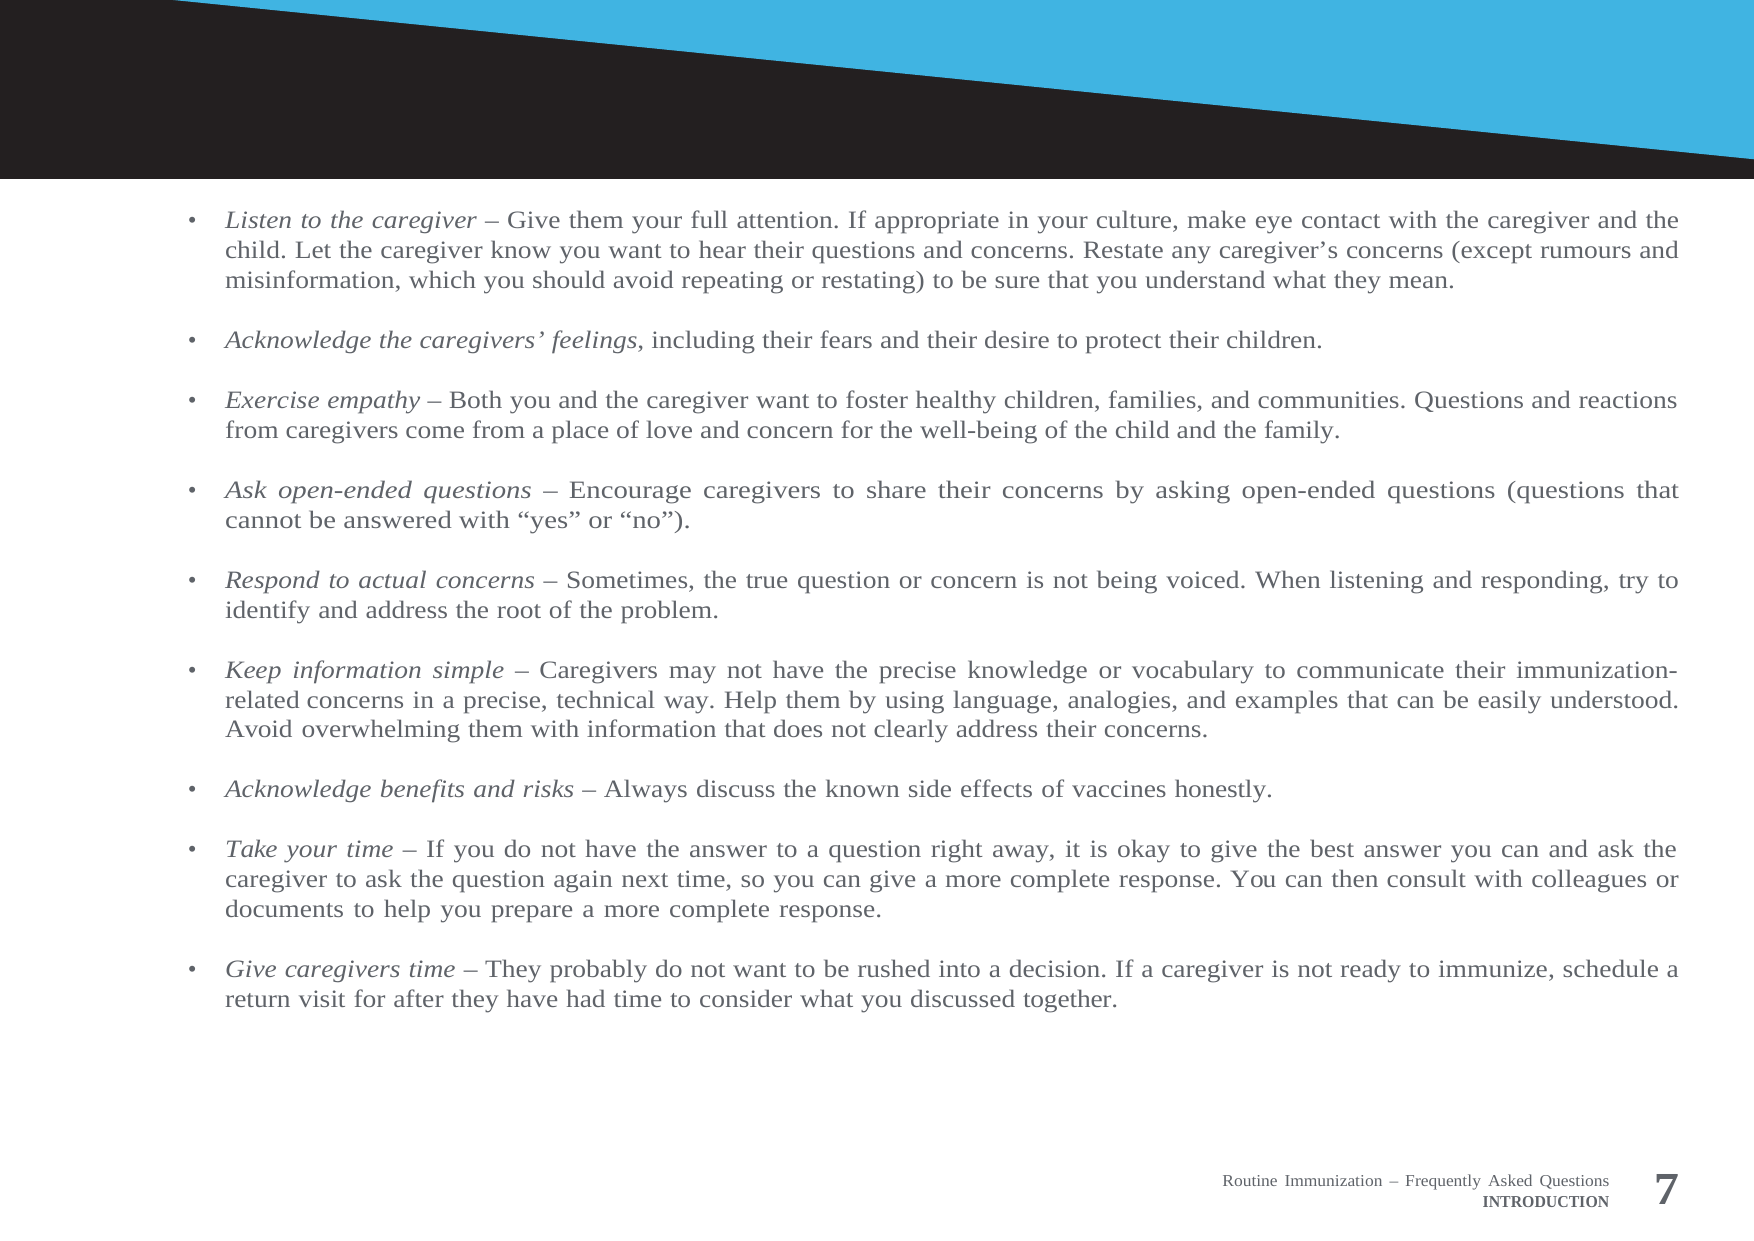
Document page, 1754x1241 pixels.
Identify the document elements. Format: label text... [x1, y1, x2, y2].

list Exercise empathy – Both you and the caregiver want to foster healthy children, families, and communities. Questions and reactions from caregivers come from a place of love and concern for the well-being of the child and the family. [187, 385, 1679, 444]
list Ask open-ended questions – Encourage caregivers to share their concerns by asking open-ended questions (questions that cannot be answered with “yes” or “no”). [187, 475, 1679, 534]
text Routine Immunization – Frequently Asked Questions [0, 1171, 1609, 1190]
list Give caregivers time – They probably do not want to be rushed into a decision. If a caregiver is not ready to immunize, schedule a return visit for after they have had time to consider what you discussed together. [187, 954, 1679, 1013]
list Respond to actual concerns – Sometimes, the true question or concern is not being voiced. When listening and responding, try to identify and address the root of the problem. [187, 565, 1679, 623]
list Take your time – If you do not have the answer to a question right away, it is okay to give the best answer you can and ask the caregiver to ask the question again next time, so you can give a more complete response. You can then consult with colleagues or documents to help you prepare a more complete response. [187, 834, 1679, 923]
list Acknowledge benefits and risks – Always discuss the known side effects of vaccines honestly. [187, 774, 1754, 803]
list Listen to the caregiver – Give them your full attention. If appropriate in your culture, make eye contact with the caregiver and the child. Let the caregiver know you want to hear their questions and concerns. Restate any caregiver’s concerns (except rumours and misinformation, which you should avoid repeating or restating) to be sure that you understand what they mean. [187, 205, 1679, 294]
list Acknowledge the caregivers’ feelings, including their fears and their desire to protect their children. [187, 325, 1754, 354]
text INTRODUCTION [0, 1192, 1609, 1211]
list Keep information simple – Caregivers may not have the precise knowledge or vocabulary to communicate their immunization-related concerns in a precise, technical way. Help them by using language, analogies, and examples that can be easily understood. Avoid overwhelming them with information that does not clearly address their concerns. [187, 655, 1679, 743]
